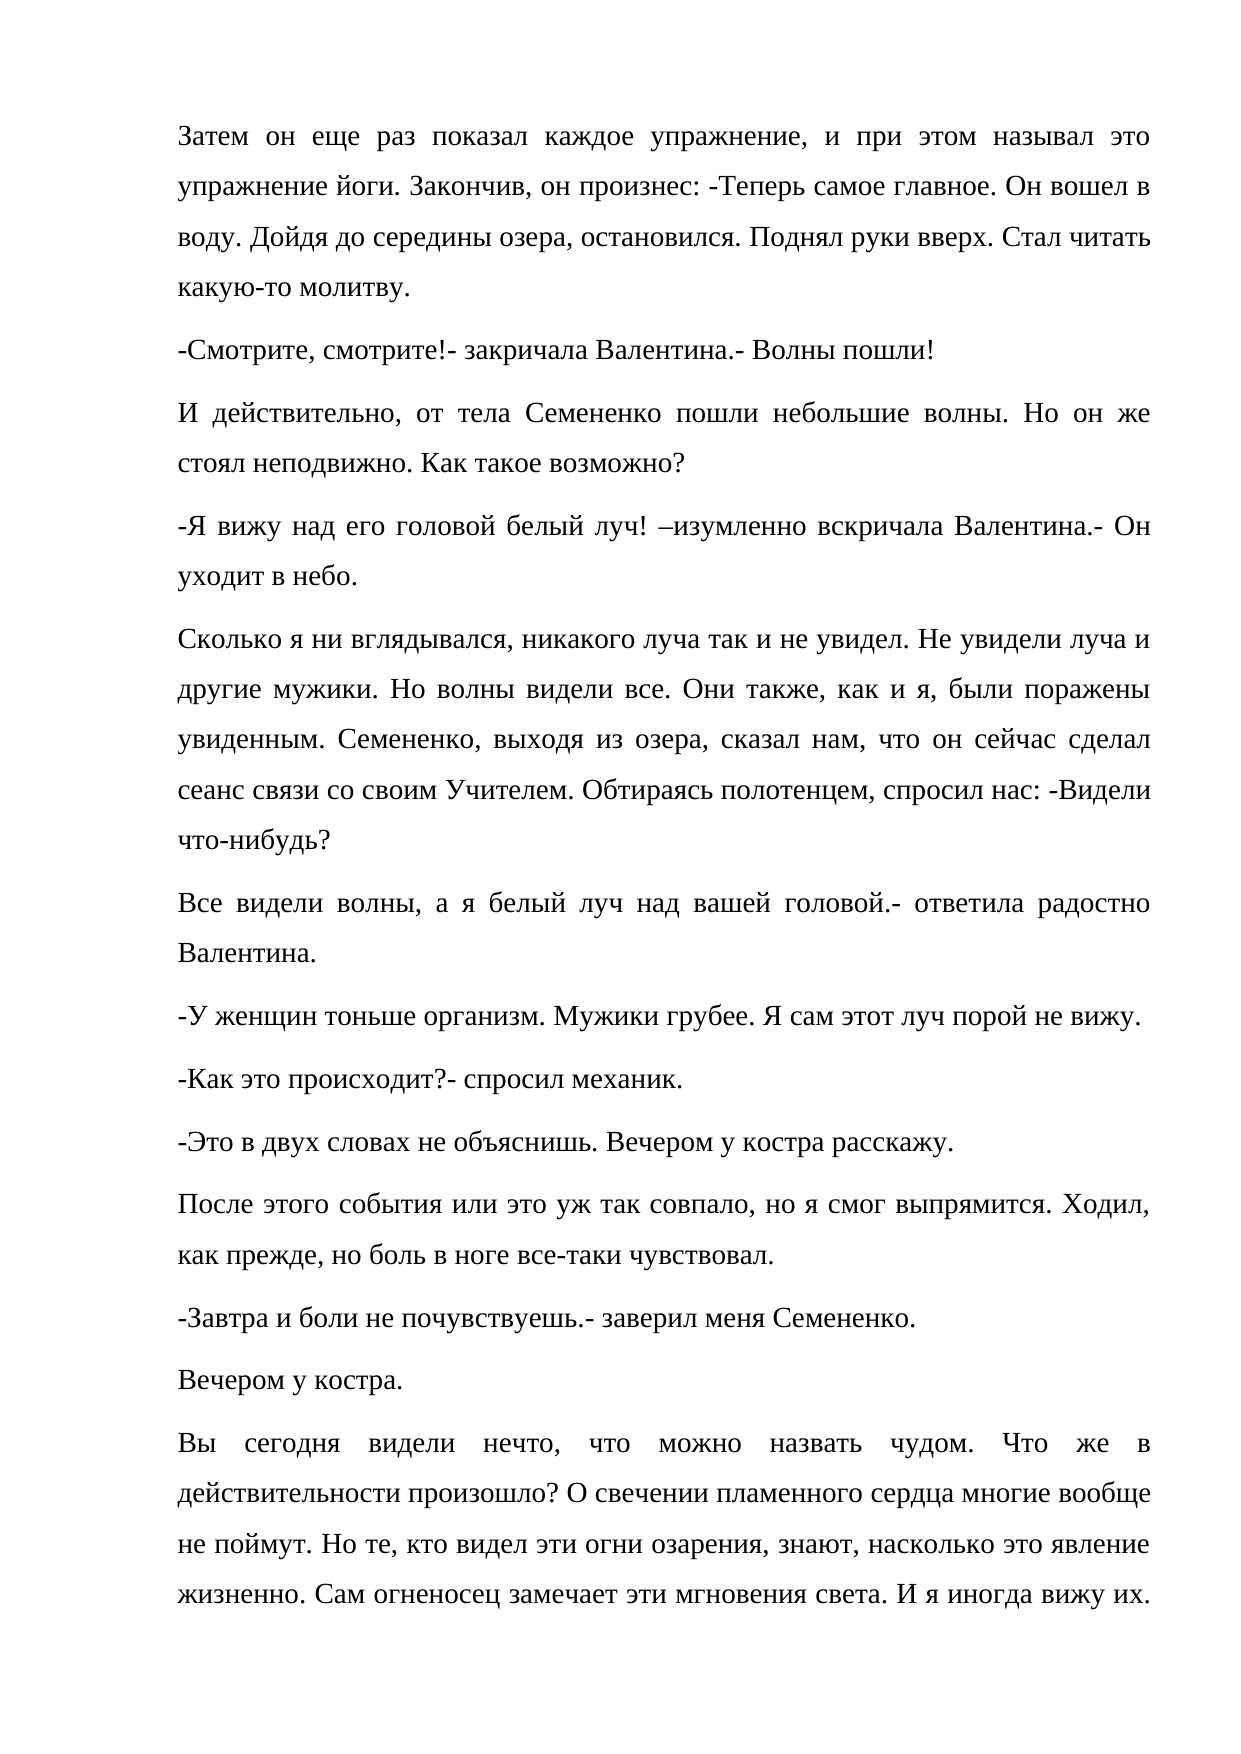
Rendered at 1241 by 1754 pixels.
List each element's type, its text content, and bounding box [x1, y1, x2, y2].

text Все видели волны, а я белый луч над вашей головой.- ответила радостно Валентина. [177, 885, 1152, 969]
text Затем он еще раз показал каждое упражнение, и при этом называл это упражнение йоги. Закончив, он произнес: -Теперь самое главное. Он вошел в воду. Дойдя до середины озера, остановился. Поднял руки вверх. Стал читать какую-то молитву. [177, 118, 1152, 303]
text -Завтра и боли не почувствуешь.- заверил меня Семененко. [177, 1300, 1152, 1333]
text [177, 1425, 1152, 1610]
text -Я вижу над его головой белый луч! –изумленно вскричала Валентина.- Он уходит в небо. [177, 508, 1152, 592]
text -У женщин тоньше организм. Мужики грубее. Я сам этот луч порой не вижу. [177, 998, 1152, 1032]
text После этого события или это уж так совпало, но я смог выпрямится. Ходил, как прежде, но боль в ноге все-таки чувствовал. [177, 1187, 1152, 1270]
text Сколько я ни вглядывался, никакого луча так и не увидел. Не увидели луча и другие мужики. Но волны видели все. Они также, как и я, были поражены увиденным. Семененко, выходя из озера, сказал нам, что он сейчас сделал сеанс связи со своим Учителем. Обтираясь полотенцем, спросил нас: -Видели что-нибудь? [177, 621, 1152, 856]
text -Смотрите, смотрите!- закричала Валентина.- Волны пошли! [177, 332, 1152, 365]
text Вечером у костра. [177, 1362, 1152, 1396]
text -Это в двух словах не объяснишь. Вечером у костра расскажу. [177, 1124, 1152, 1157]
text -Как это происходит?- спросил механик. [177, 1061, 1152, 1094]
text И действительно, от тела Семененко пошли небольшие волны. Но он же стоял неподвижно. Как такое возможно? [177, 395, 1152, 478]
